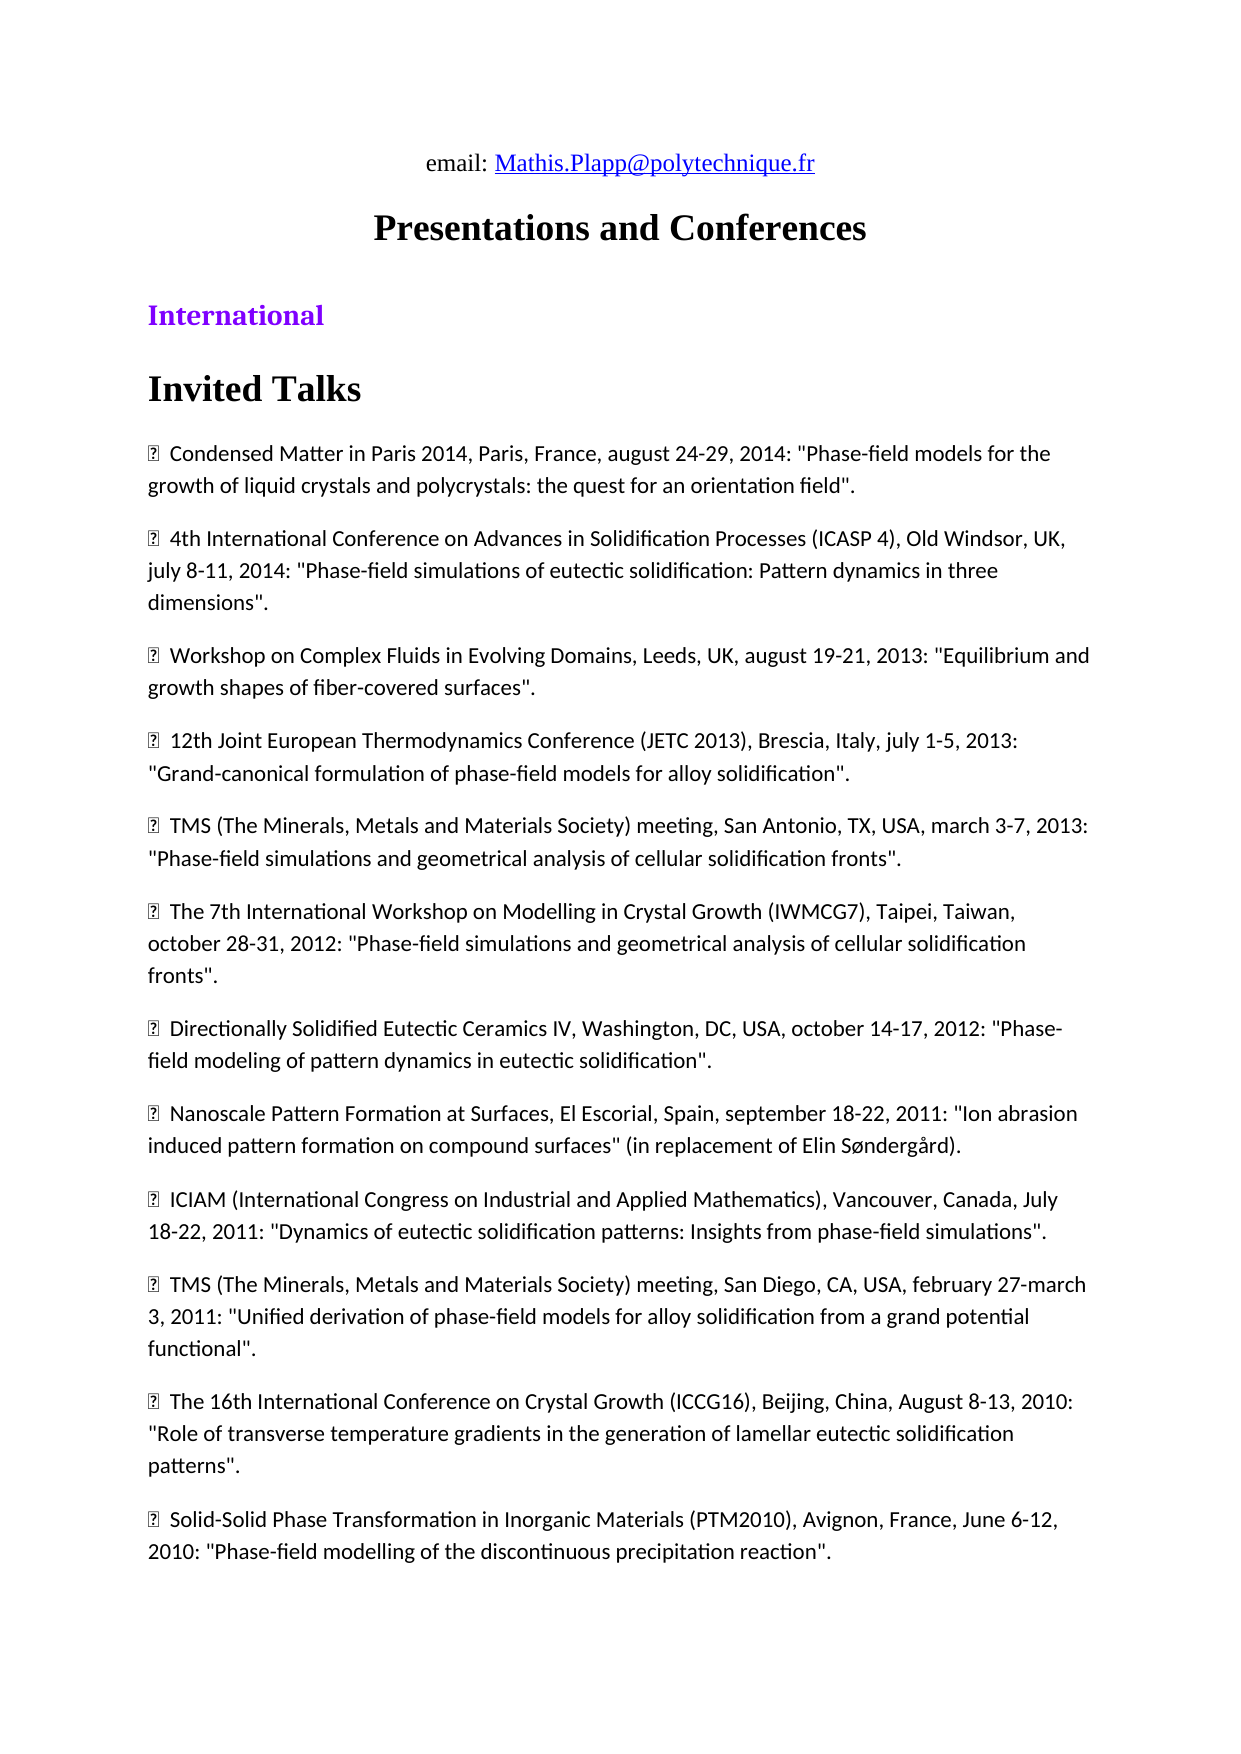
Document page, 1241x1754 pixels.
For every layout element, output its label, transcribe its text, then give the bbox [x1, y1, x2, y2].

text  The 16th International Conference on Crystal Growth (ICCG16), Beijing, China, August 8-13, 2010: "Role of transverse temperature gradients in the generation of lamellar eutectic solidification patterns". [148, 1387, 1093, 1480]
text  Directionally Solidified Eutectic Ceramics IV, Washington, DC, USA, october 14-17, 2012: "Phase-field modeling of pattern dynamics in eutectic solidification". [148, 1014, 1093, 1074]
subtitle Presentations and Conferences [148, 206, 1093, 249]
subtitle International [148, 299, 1093, 332]
text  The 7th International Workshop on Modelling in Crystal Growth (IWMCG7), Taipei, Taiwan, october 28-31, 2012: "Phase-field simulations and geometrical analysis of cellular solidification fronts". [148, 897, 1093, 989]
text  4th International Conference on Advances in Solidification Processes (ICASP 4), Old Windsor, UK, july 8-11, 2014: "Phase-field simulations of eutectic solidification: Pattern dynamics in three dimensions". [148, 524, 1093, 616]
text  Solid-Solid Phase Transformation in Inorganic Materials (PTM2010), Avignon, France, June 6-12, 2010: "Phase-field modelling of the discontinuous precipitation reaction". [148, 1505, 1093, 1565]
text  Nanoscale Pattern Formation at Surfaces, El Escorial, Spain, september 18-22, 2011: "Ion abrasion induced pattern formation on compound surfaces" (in replacement of Elin Søndergård). [148, 1099, 1093, 1160]
subtitle Invited Talks [148, 366, 1093, 409]
text  ICIAM (International Congress on Industrial and Applied Mathematics), Vancouver, Canada, July 18-22, 2011: "Dynamics of eutectic solidification patterns: Insights from phase-field simulations". [148, 1185, 1093, 1245]
text  12th Joint European Thermodynamics Conference (JETC 2013), Brescia, Italy, july 1-5, 2013: "Grand-canonical formulation of phase-field models for alloy solidification". [148, 726, 1093, 787]
text  Condensed Matter in Paris 2014, Paris, France, august 24-29, 2014: "Phase-field models for the growth of liquid crystals and polycrystals: the quest for an orientation field". [148, 439, 1093, 499]
text  TMS (The Minerals, Metals and Materials Society) meeting, San Antonio, TX, USA, march 3-7, 2013: "Phase-field simulations and geometrical analysis of cellular solidification fronts". [148, 812, 1093, 872]
text  TMS (The Minerals, Metals and Materials Society) meeting, San Diego, CA, USA, february 27-march 3, 2011: "Unified derivation of phase-field models for alloy solidification from a grand potential functional". [148, 1270, 1093, 1362]
text  Workshop on Complex Fluids in Evolving Domains, Leeds, UK, august 19-21, 2013: "Equilibrium and growth shapes of fiber-covered surfaces". [148, 641, 1093, 701]
text email: Mathis.Plapp@polytechnique.fr [148, 148, 1093, 176]
